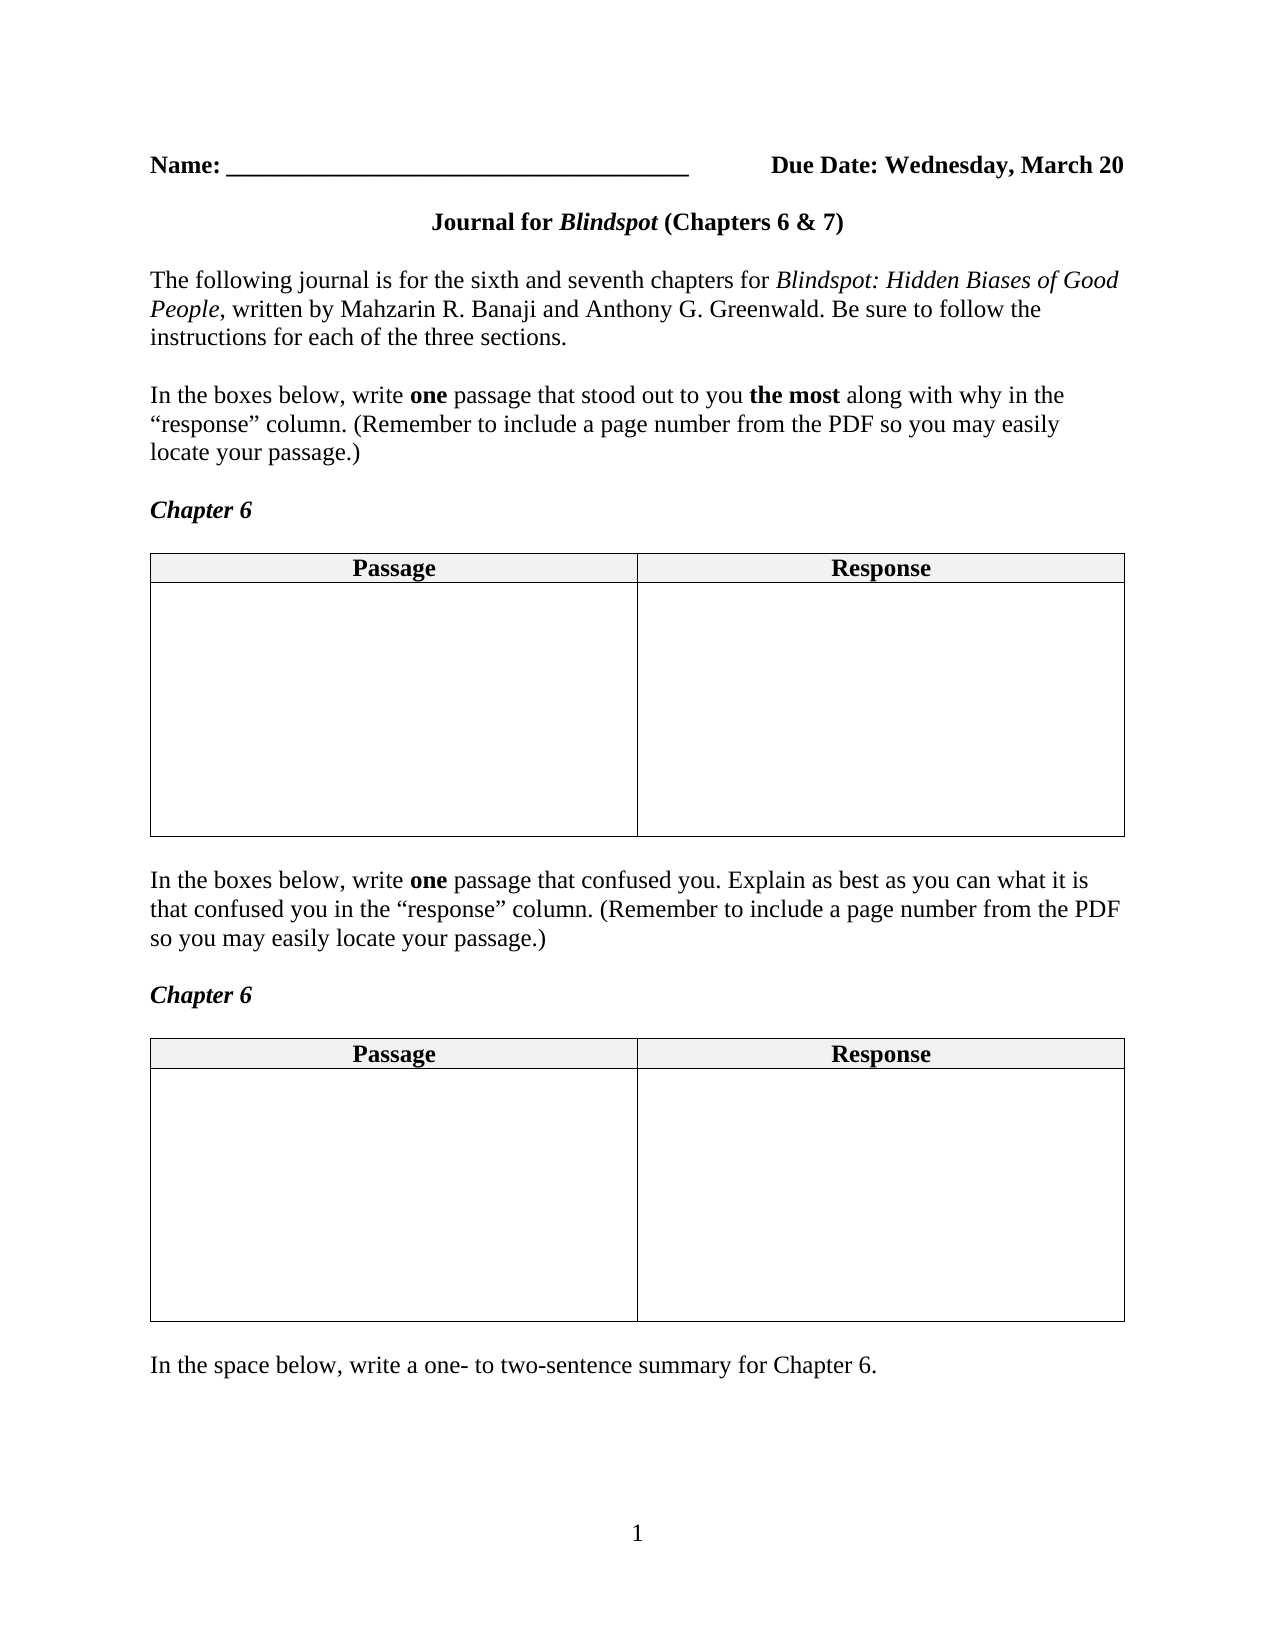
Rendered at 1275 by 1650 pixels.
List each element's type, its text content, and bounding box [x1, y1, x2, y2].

table_header Response [638, 1039, 1124, 1068]
table_cell [638, 583, 1124, 836]
table_cell [638, 1069, 1124, 1321]
table_cell [151, 583, 637, 836]
table_header Response [638, 554, 1124, 582]
text Chapter 6 [150, 495, 1125, 524]
text Journal for Blindspot (Chapters 6 & 7) [150, 207, 1125, 236]
text Name: _____________________________________ Due Date: Wednesday, March 20 [150, 150, 1125, 179]
table_cell [151, 1069, 637, 1321]
table_header Passage [151, 554, 637, 582]
text In the boxes below, write one passage that stood out to you the most along with why in the “response” column. (Remember to include a page number from the PDF so you may easily locate your passage.) [150, 380, 1125, 466]
text Chapter 6 [150, 980, 1125, 1009]
text In the space below, write a one- to two-sentence summary for Chapter 6. [150, 1350, 1125, 1379]
text The following journal is for the sixth and seventh chapters for Blindspot: Hidden Biases of Good People, written by Mahzarin R. Banaji and Anthony G. Greenwald. Be sure to follow the instructions for each of the three sections. [150, 265, 1125, 351]
table_header Passage [151, 1039, 637, 1068]
text In the boxes below, write one passage that confused you. Explain as best as you can what it is that confused you in the “response” column. (Remember to include a page number from the PDF so you may easily locate your passage.) [150, 865, 1125, 952]
